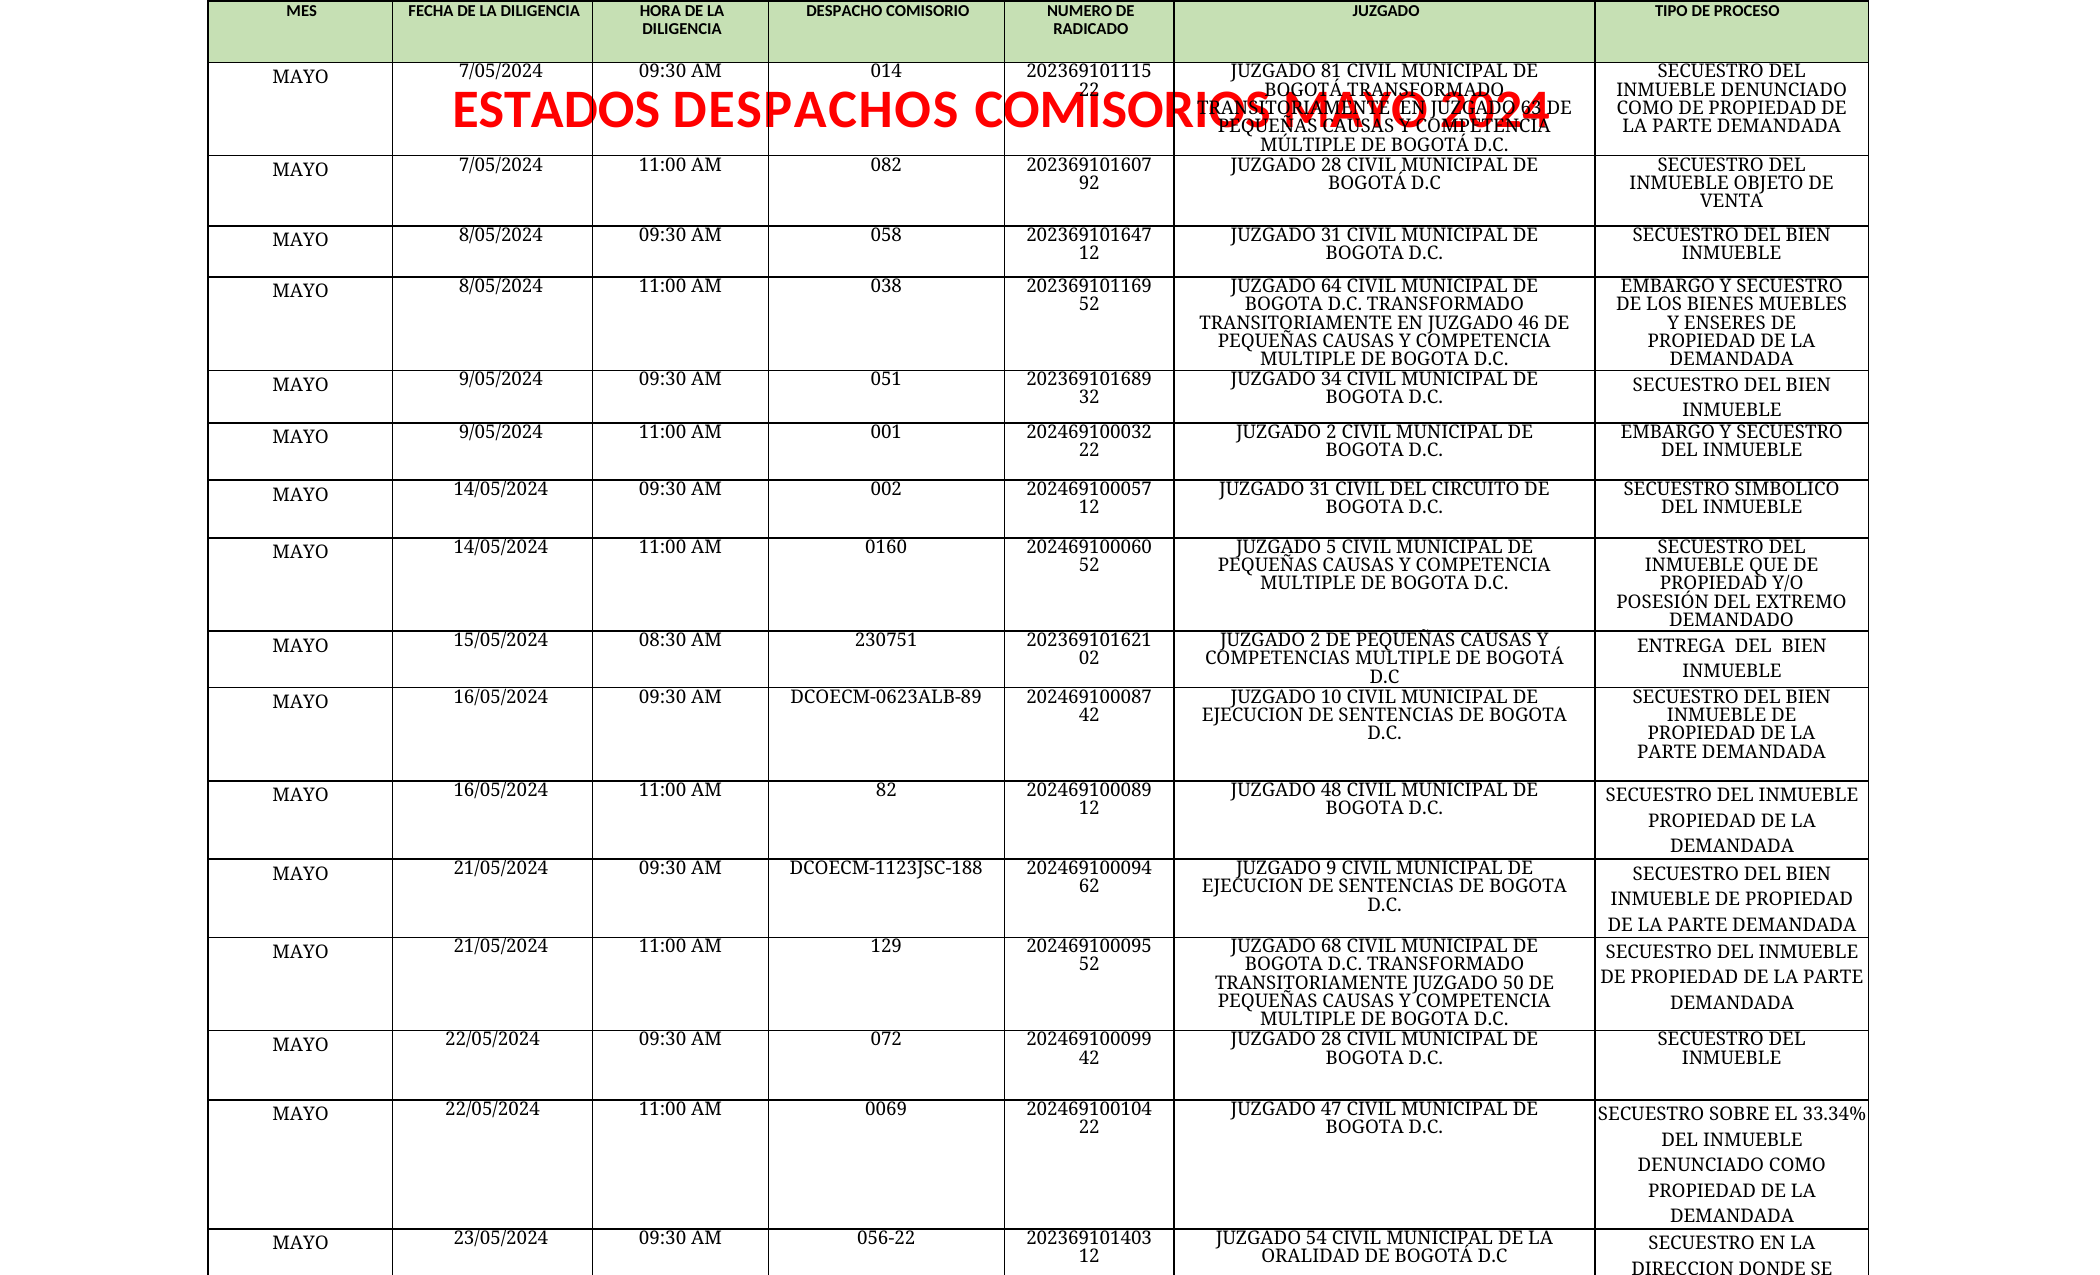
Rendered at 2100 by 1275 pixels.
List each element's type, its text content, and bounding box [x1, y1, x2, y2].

table_cell MAYO [209, 156, 392, 225]
table_cell JUZGADO 28 CIVIL MUNICIPAL DE BOGOTÁ D.C [1175, 156, 1594, 225]
table_cell JUZGADO 5 CIVIL MUNICIPAL DE PEQUEÑAS CAUSAS Y COMPETENCIA MULTIPLE DE BOGOTA D.C. [1175, 539, 1594, 630]
table_cell DCOECM-0623ALB-89 [769, 688, 1004, 780]
table_cell MAYO [209, 632, 392, 687]
table_cell 20236910168932 [1005, 371, 1173, 422]
table_cell 8/05/2024 [393, 278, 592, 369]
table_cell JUZGADO 68 CIVIL MUNICIPAL DE BOGOTA D.C. TRANSFORMADO TRANSITORIAMENTE JUZGADO 50 DE PEQUEÑAS CAUSAS Y COMPETENCIA MULTIPLE DE BOGOTA D.C. [1175, 938, 1594, 1029]
table_header FECHA DE LA DILIGENCIA [393, 2, 592, 62]
table_cell 20236910140312 [1005, 1230, 1173, 1275]
table_header TIPO DE PROCESO [1596, 2, 1868, 62]
table_cell 08:30 AM [593, 632, 768, 687]
table_cell 11:00 AM [593, 1101, 768, 1228]
table_cell 16/05/2024 [393, 782, 592, 858]
table_cell JUZGADO 2 CIVIL MUNICIPAL DE BOGOTA D.C. [1175, 424, 1594, 479]
table_cell JUZGADO 48 CIVIL MUNICIPAL DE BOGOTA D.C. [1175, 782, 1594, 858]
table_cell MAYO [209, 860, 392, 936]
table_header JUZGADO [1175, 2, 1594, 62]
table_cell JUZGADO 64 CIVIL MUNICIPAL DE BOGOTA D.C. TRANSFORMADO TRANSITORIAMENTE EN JUZGADO 46 DE PEQUEÑAS CAUSAS Y COMPETENCIA MULTIPLE DE BOGOTA D.C. [1175, 278, 1594, 369]
table_header MES [209, 2, 392, 62]
table_cell 11:00 AM [593, 938, 768, 1029]
table_cell 082 [769, 156, 1004, 225]
table_cell SECUESTRO DEL INMUEBLE [1596, 1031, 1868, 1099]
table_cell 20246910009942 [1005, 1031, 1173, 1099]
table_cell JUZGADO 34 CIVIL MUNICIPAL DE BOGOTA D.C. [1175, 371, 1594, 422]
table_cell 9/05/2024 [393, 424, 592, 479]
table_cell 20246910008742 [1005, 688, 1173, 780]
table_cell EMBARGO Y SECUESTRO DE LOS BIENES MUEBLES Y ENSERES DE PROPIEDAD DE LA DEMANDADA [1596, 278, 1868, 369]
table_cell MAYO [209, 938, 392, 1029]
table_cell 09:30 AM [593, 481, 768, 537]
table_cell 21/05/2024 [393, 938, 592, 1029]
table_cell 20246910006052 [1005, 539, 1173, 630]
table_cell 7/05/2024 [393, 63, 592, 155]
table_cell 11:00 AM [593, 782, 768, 858]
table_cell MAYO [209, 1101, 392, 1228]
table_cell MAYO [209, 539, 392, 630]
table_cell 11:00 AM [593, 156, 768, 225]
table_cell 20246910010422 [1005, 1101, 1173, 1228]
table_cell DCOECM-1123JSC-188 [769, 860, 1004, 936]
table_cell 8/05/2024 [393, 227, 592, 276]
table_cell 7/05/2024 [393, 156, 592, 225]
table_cell MAYO [209, 371, 392, 422]
table_cell 11:00 AM [593, 539, 768, 630]
table_cell 20236910111522 [1005, 63, 1173, 155]
table_cell 14/05/2024 [393, 481, 592, 537]
table_cell 051 [769, 371, 1004, 422]
table_cell JUZGADO 31 CIVIL MUNICIPAL DE BOGOTA D.C. [1175, 227, 1594, 276]
table_cell 20246910009552 [1005, 938, 1173, 1029]
table_header DESPACHO COMISORIO [769, 2, 1004, 62]
table_cell SECUESTRO DEL BIEN INMUEBLE DE PROPIEDAD DE LA PARTE DEMANDADA [1596, 860, 1868, 936]
table_cell 82 [769, 782, 1004, 858]
table_cell SECUESTRO DEL BIEN INMUEBLE [1596, 227, 1868, 276]
table_cell 22/05/2024 [393, 1101, 592, 1228]
table_cell 038 [769, 278, 1004, 369]
table_cell JUZGADO 10 CIVIL MUNICIPAL DE EJECUCION DE SENTENCIAS DE BOGOTA D.C. [1175, 688, 1594, 780]
table_header HORA DE LA DILIGENCIA [593, 2, 768, 62]
table_header NUMERO DE RADICADO [1005, 2, 1173, 62]
table_cell 20236910162102 [1005, 632, 1173, 687]
table_cell JUZGADO 81 CIVIL MUNICIPAL DE BOGOTÁ TRANSFORMADO TRANSITORIAMENTE EN JUZGADO 63 DE PEQUEÑAS CAUSAS Y COMPETENCIA MÚLTIPLE DE BOGOTÁ D.C. [1175, 63, 1594, 155]
table_cell JUZGADO 54 CIVIL MUNICIPAL DE LA ORALIDAD DE BOGOTÁ D.C [1175, 1230, 1594, 1275]
table_cell SECUESTRO EN LA DIRECCION DONDE SE ENCUENTA EL BIEN INMUEBLE [1596, 1230, 1868, 1275]
table_cell SECUESTRO DEL BIEN INMUEBLE DE PROPIEDAD DE LA PARTE DEMANDADA [1596, 688, 1868, 780]
table_cell SECUESTRO DEL INMUEBLE DE PROPIEDAD DE LA PARTE DEMANDADA [1596, 938, 1868, 1029]
table_cell JUZGADO 9 CIVIL MUNICIPAL DE EJECUCION DE SENTENCIAS DE BOGOTA D.C. [1175, 860, 1594, 936]
table_cell 20236910160792 [1005, 156, 1173, 225]
table_cell 21/05/2024 [393, 860, 592, 936]
table_cell 0160 [769, 539, 1004, 630]
table_cell MAYO [209, 481, 392, 537]
table_cell 056-22 [769, 1230, 1004, 1275]
table_cell JUZGADO 47 CIVIL MUNICIPAL DE BOGOTA D.C. [1175, 1101, 1594, 1228]
table_cell MAYO [209, 1031, 392, 1099]
table_cell 09:30 AM [593, 227, 768, 276]
table_cell MAYO [209, 782, 392, 858]
table_cell SECUESTRO DEL INMUEBLE PROPIEDAD DE LA DEMANDADA [1596, 782, 1868, 858]
table_cell MAYO [209, 63, 392, 155]
table_cell SECUESTRO DEL BIEN INMUEBLE [1596, 371, 1868, 422]
table_cell 16/05/2024 [393, 688, 592, 780]
table_cell 001 [769, 424, 1004, 479]
table_cell MAYO [209, 688, 392, 780]
table_cell 09:30 AM [593, 860, 768, 936]
table_cell 058 [769, 227, 1004, 276]
table_cell 072 [769, 1031, 1004, 1099]
table_cell 129 [769, 938, 1004, 1029]
table_cell 014 [769, 63, 1004, 155]
table_cell 20246910005712 [1005, 481, 1173, 537]
table_cell 20246910008912 [1005, 782, 1173, 858]
table_cell 20246910003222 [1005, 424, 1173, 479]
table_cell MAYO [209, 227, 392, 276]
table_cell 20236910164712 [1005, 227, 1173, 276]
table_cell 230751 [769, 632, 1004, 687]
table_cell 9/05/2024 [393, 371, 592, 422]
table_cell SECUESTRO SOBRE EL 33.34% DEL INMUEBLE DENUNCIADO COMO PROPIEDAD DE LA DEMANDADA [1596, 1101, 1868, 1228]
table_cell MAYO [209, 424, 392, 479]
table_cell SECUESTRO DEL INMUEBLE DENUNCIADO COMO DE PROPIEDAD DE LA PARTE DEMANDADA [1596, 63, 1868, 155]
table_cell 20246910009462 [1005, 860, 1173, 936]
table_cell SECUESTRO DEL INMUEBLE OBJETO DE VENTA [1596, 156, 1868, 225]
table_cell MAYO [209, 278, 392, 369]
table_cell JUZGADO 28 CIVIL MUNICIPAL DE BOGOTA D.C. [1175, 1031, 1594, 1099]
table_cell 09:30 AM [593, 688, 768, 780]
table_cell SECUESTRO DEL INMUEBLE QUE DE PROPIEDAD Y/O POSESIÓN DEL EXTREMO DEMANDADO [1596, 539, 1868, 630]
table_cell SECUESTRO SIMBOLICO DEL INMUEBLE [1596, 481, 1868, 537]
table_cell EMBARGO Y SECUESTRO DEL INMUEBLE [1596, 424, 1868, 479]
table_cell 15/05/2024 [393, 632, 592, 687]
table_cell 11:00 AM [593, 278, 768, 369]
table_cell 09:30 AM [593, 1230, 768, 1275]
table_cell ENTREGA DEL BIEN INMUEBLE [1596, 632, 1868, 687]
table_cell 0069 [769, 1101, 1004, 1228]
table_cell MAYO [209, 1230, 392, 1275]
table_cell JUZGADO 31 CIVIL DEL CIRCUITO DE BOGOTA D.C. [1175, 481, 1594, 537]
table_cell JUZGADO 2 DE PEQUEÑAS CAUSAS Y COMPETENCIAS MULTIPLE DE BOGOTÁ D.C [1175, 632, 1594, 687]
table_cell 11:00 AM [593, 424, 768, 479]
table_cell 20236910116952 [1005, 278, 1173, 369]
table_cell 09:30 AM [593, 1031, 768, 1099]
table_cell 23/05/2024 [393, 1230, 592, 1275]
table_cell 22/05/2024 [393, 1031, 592, 1099]
table_cell 002 [769, 481, 1004, 537]
table_cell 14/05/2024 [393, 539, 592, 630]
table_cell 09:30 AM [593, 63, 768, 155]
table_cell 09:30 AM [593, 371, 768, 422]
